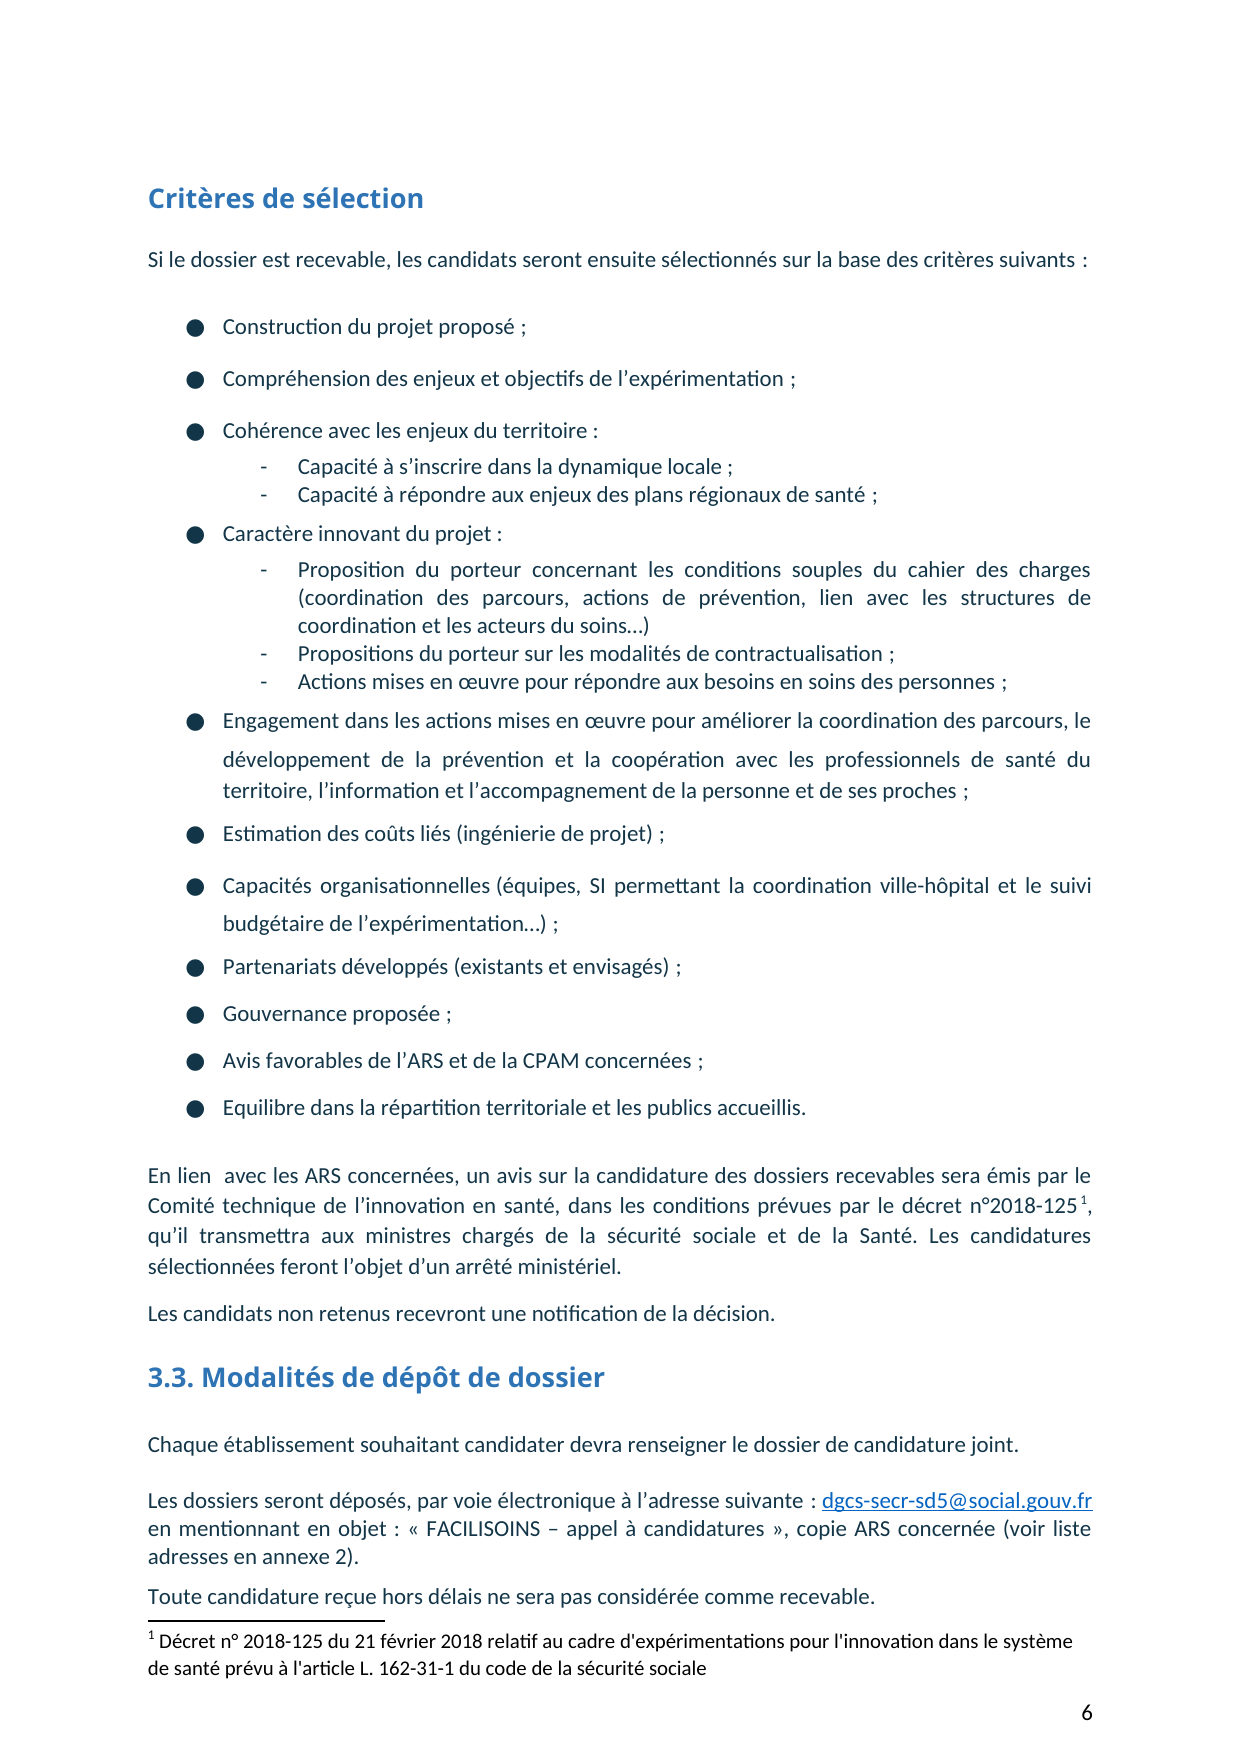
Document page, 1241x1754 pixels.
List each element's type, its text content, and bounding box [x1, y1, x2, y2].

list Capacités organisationnelles (équipes, SI permettant la coordination ville-hôpital et le suivi budgétaire de l’expérimentation…) ; [185, 859, 1093, 937]
list Capacité à s’inscrire dans la dynamique locale ; [260, 452, 1093, 480]
text Les candidats non retenus recevront une notification de la décision. [148, 1299, 1093, 1327]
list Compréhension des enjeux et objectifs de l’expérimentation ; [185, 353, 1093, 400]
list Avis favorables de l’ARS et de la CPAM concernées ; [185, 1034, 1093, 1081]
text Chaque établissement souhaitant candidater devra renseigner le dossier de candidature joint. [148, 1430, 1093, 1458]
list Estimation des coûts liés (ingénierie de projet) ; [185, 807, 1093, 854]
list Caractère innovant du projet : [185, 508, 1093, 555]
list Engagement dans les actions mises en œuvre pour améliorer la coordination des parcours, le développement de la prévention et la coopération avec les professionnels de santé du territoire, l’information et l’accompagnement de la personne et de ses proches ; [185, 695, 1093, 804]
list Equilibre dans la répartition territoriale et les publics accueillis. [185, 1081, 1093, 1128]
list Cohérence avec les enjeux du territoire : [185, 405, 1093, 452]
text Si le dossier est recevable, les candidats seront ensuite sélectionnés sur la base des critères suivants : [148, 245, 1093, 273]
text Toute candidature reçue hors délais ne sera pas considérée comme recevable. [148, 1582, 1093, 1610]
text Les dossiers seront déposés, par voie électronique à l’adresse suivante : dgcs-secr-sd5@social.gouv.fr en mentionnant en objet : « FACILISOINS – appel à candidatures », copie ARS concernée (voir liste adresses en annexe 2). [148, 1486, 1093, 1570]
list Partenariats développés (existants et envisagés) ; [185, 940, 1093, 987]
list Construction du projet proposé ; [185, 301, 1093, 348]
list Gouvernance proposée ; [185, 987, 1093, 1034]
list Capacité à répondre aux enjeux des plans régionaux de santé ; [260, 480, 1093, 508]
list Propositions du porteur sur les modalités de contractualisation ; [260, 639, 1093, 667]
subtitle 3.3. Modalités de dépôt de dossier [148, 1359, 1093, 1396]
text En lien avec les ARS concernées, un avis sur la candidature des dossiers recevables sera émis par le Comité technique de l’innovation en santé, dans les conditions prévues par le décret n°2018-125, qu’il transmettra aux ministres chargés de la sécurité sociale et de la Santé. Les candidatures sélectionnées feront l’objet d’un arrêté ministériel. [148, 1161, 1093, 1280]
list Actions mises en œuvre pour répondre aux besoins en soins des personnes ; [260, 667, 1093, 695]
subtitle Critères de sélection [148, 180, 1093, 217]
list Proposition du porteur concernant les conditions souples du cahier des charges (coordination des parcours, actions de prévention, lien avec les structures de coordination et les acteurs du soins…) [260, 555, 1093, 639]
